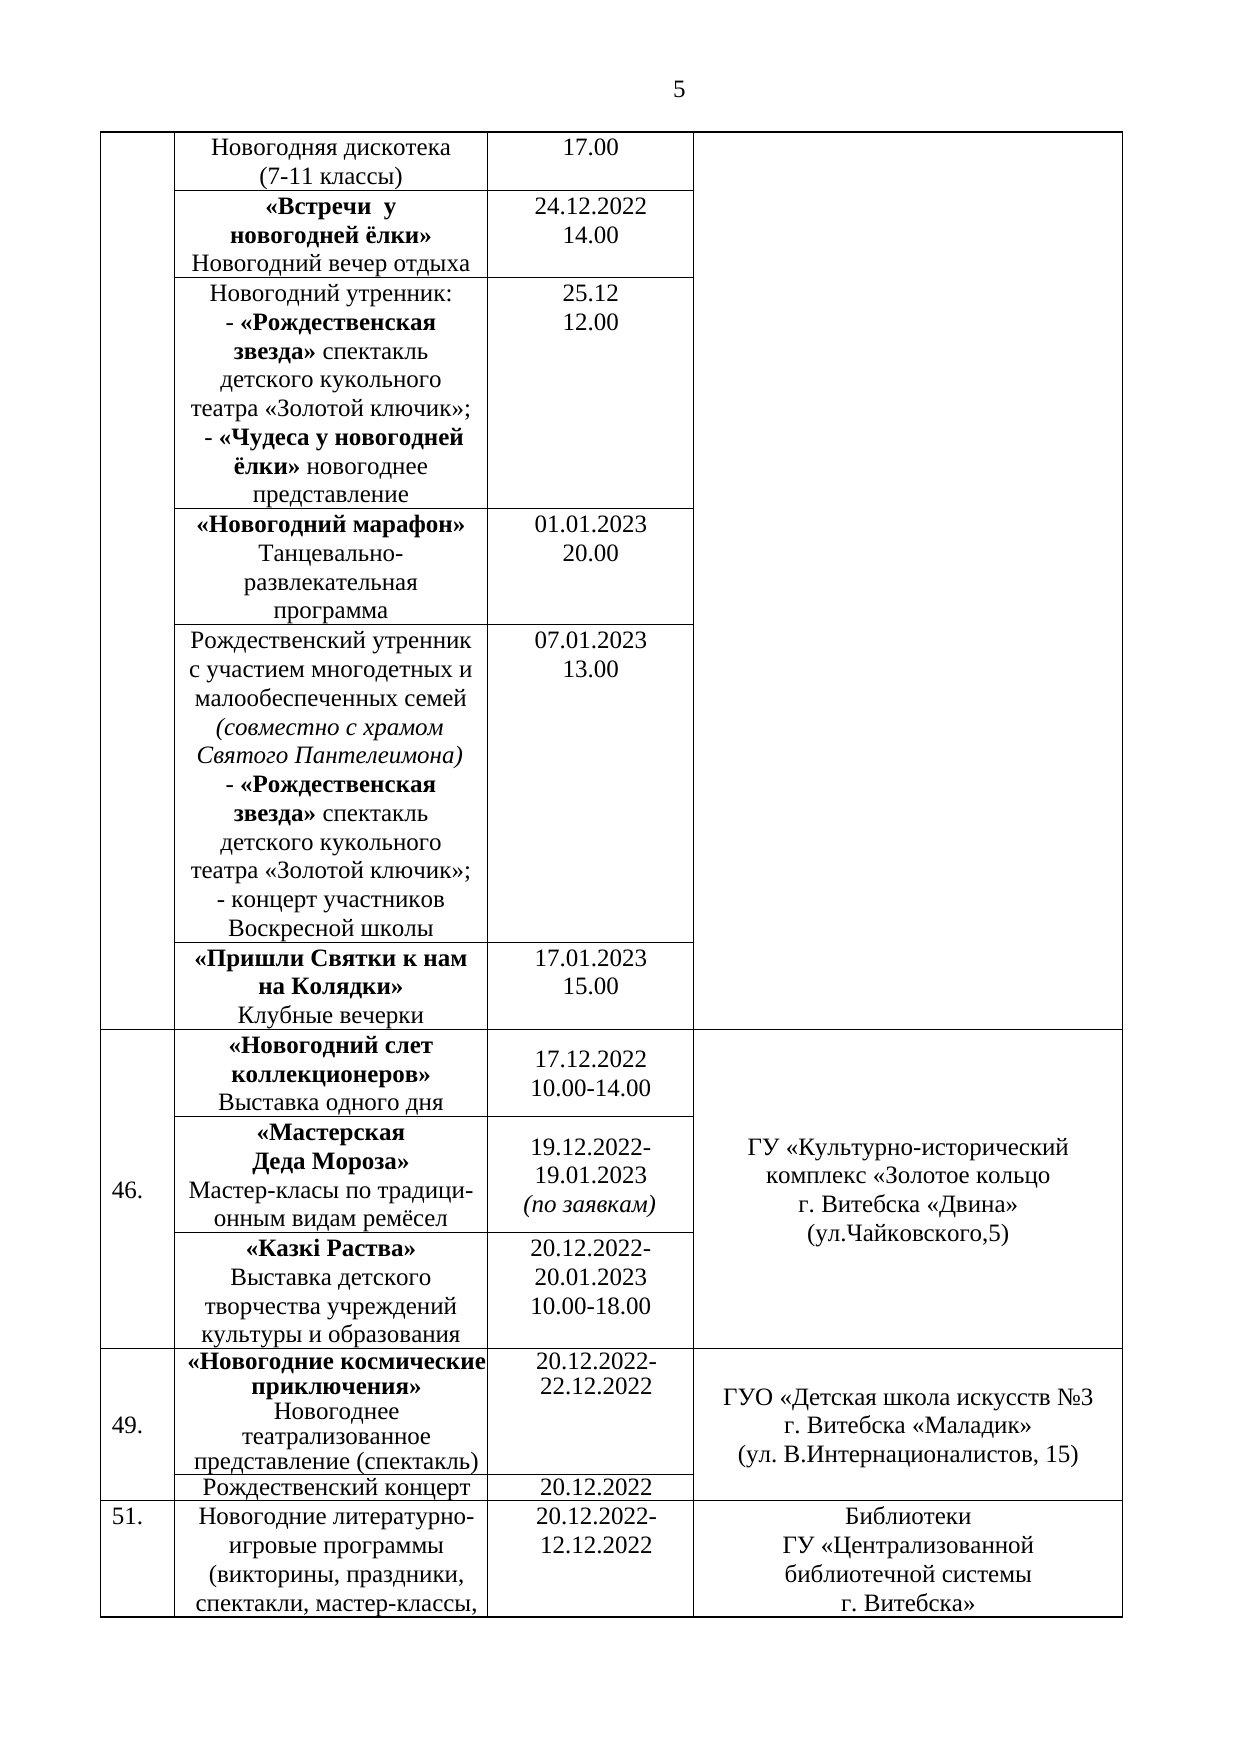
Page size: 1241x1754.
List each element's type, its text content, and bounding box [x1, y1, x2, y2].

table_cell «Новогодний марафон» Танцевально-развлекательная программа [175, 509, 487, 624]
table_cell ГУ «Культурно-исторический комплекс «Золотое кольцо г. Витебска «Двина» (ул.Чайковского,5) [694, 1030, 1122, 1348]
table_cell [488, 1501, 693, 1616]
table_cell «Мастерская Деда Мороза» Мастер-класы по традици-онным видам ремёсел [175, 1117, 487, 1232]
table_cell «Новогодние космические приключения» Новогоднее театрализованное представление (спектакль) [175, 1349, 487, 1474]
table_cell [101, 1030, 174, 1348]
table_cell 24.12.2022 14.00 [488, 191, 693, 277]
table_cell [175, 133, 487, 190]
table_cell 20.12.2022-20.01.2023 10.00-18.00 [488, 1233, 693, 1348]
table_cell Рождественский утренник с участием многодетных и малообеспеченных семей (совместно с храмом Святого Пантелеимона) - «Рождественская звезда» спектакль детского кукольного театра «Золотой ключик»; - концерт участников Воскресной школы [175, 625, 487, 942]
table_cell 20.12.2022 [488, 1475, 693, 1500]
table_cell 19.12.2022-19.01.2023 (по заявкам) [488, 1117, 693, 1232]
table_cell 22.12.2022 17.00 [488, 133, 693, 190]
table_cell 25.12 12.00 [488, 278, 693, 508]
table_cell 17.12.2022 10.00-14.00 [488, 1030, 693, 1116]
table_cell [101, 1349, 174, 1500]
table_cell Рождественский концерт [175, 1475, 487, 1500]
table_cell 01.01.2023 20.00 [488, 509, 693, 624]
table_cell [175, 1501, 487, 1616]
table_cell [101, 1501, 174, 1616]
table_cell 20.12.2022-22.12.2022 [488, 1349, 693, 1474]
table_cell 07.01.2023 13.00 [488, 625, 693, 942]
table_cell «Встречи у новогодней ёлки» Новогодний вечер отдыха [175, 191, 487, 277]
table_cell «Пришли Святки к нам на Колядки» Клубные вечерки [175, 943, 487, 1029]
table_cell Новогодний утренник: - «Рождественская звезда» спектакль детского кукольного театра «Золотой ключик»; - «Чудеса у новогодней ёлки» новогоднее представление [175, 278, 487, 508]
table_cell «Казкі Раства» Выставка детского творчества учреждений культуры и образования [175, 1233, 487, 1348]
table_cell ГУО «Детская школа искусств №3 г. Витебска «Маладик» (ул. В.Интернационалистов, 15) [694, 1349, 1122, 1500]
table_cell 17.01.2023 15.00 [488, 943, 693, 1029]
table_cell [694, 1501, 1122, 1616]
table_cell «Новогодний слет коллекционеров» Выставка одного дня [175, 1030, 487, 1116]
